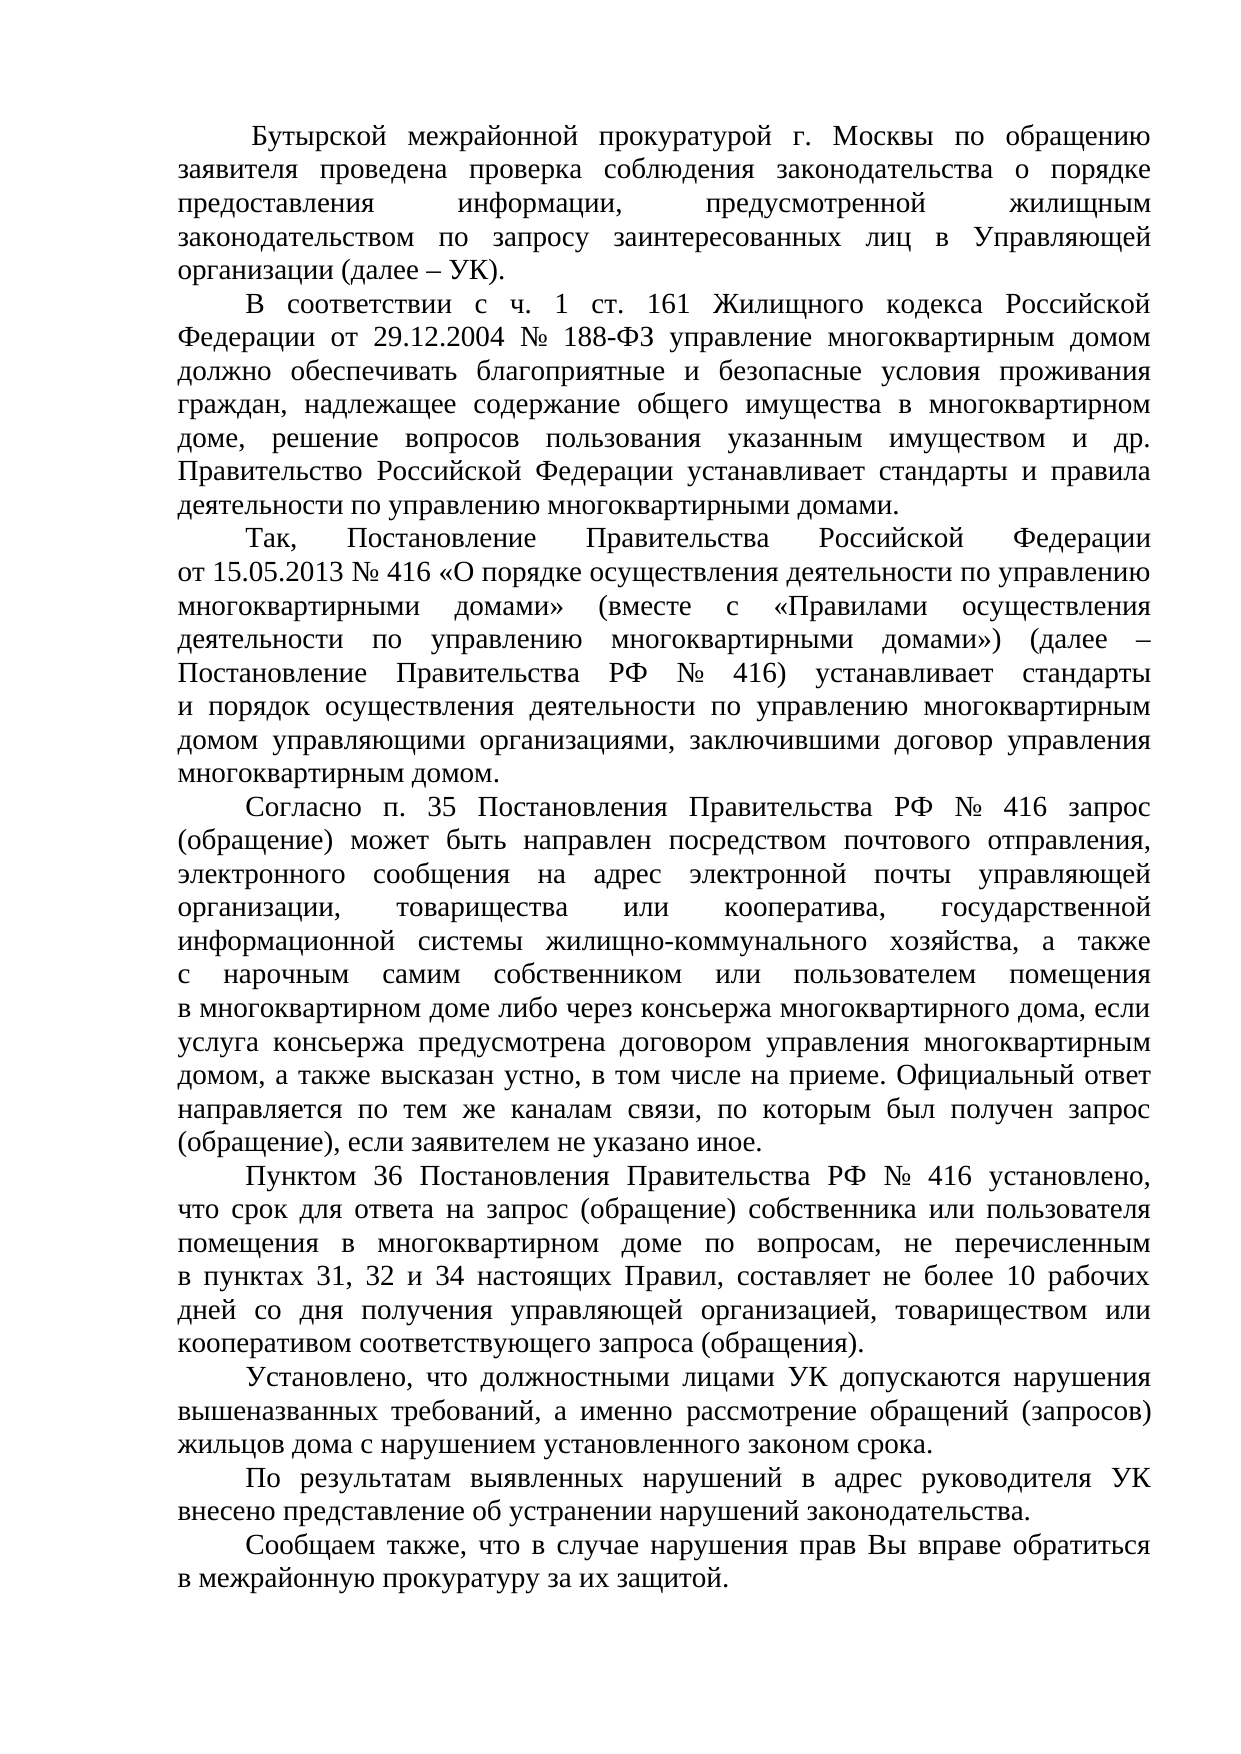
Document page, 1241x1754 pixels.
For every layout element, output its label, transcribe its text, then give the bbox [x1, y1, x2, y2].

text Установлено, что должностными лицами УК допускаются нарушения вышеназванных требований, а именно рассмотрение обращений (запросов) жильцов дома с нарушением установленного законом срока. [177, 1359, 1152, 1460]
text Сообщаем также, что в случае нарушения прав Вы вправе обратиться в межрайонную прокуратуру за их защитой. [177, 1527, 1152, 1594]
text В соответствии с ч. 1 ст. 161 Жилищного кодекса Российской Федерации от 29.12.2004 № 188-ФЗ управление многоквартирным домом должно обеспечивать благоприятные и безопасные условия проживания граждан, надлежащее содержание общего имущества в многоквартирном доме, решение вопросов пользования указанным имуществом и др. Правительство Российской Федерации устанавливает стандарты и правила деятельности по управлению многоквартирными домами. [177, 286, 1152, 521]
text По результатам выявленных нарушений в адрес руководителя УК внесено представление об устранении нарушений законодательства. [177, 1460, 1152, 1527]
text Согласно п. 35 Постановления Правительства РФ № 416 запрос (обращение) может быть направлен посредством почтового отправления, электронного сообщения на адрес электронной почты управляющей организации, товарищества или кооператива, государственной информационной системы жилищно-коммунального хозяйства, а также с нарочным самим собственником или пользователем помещения в многоквартирном доме либо через консьержа многоквартирного дома, если услуга консьержа предусмотрена договором управления многоквартирным домом, а также высказан устно, в том числе на приеме. Официальный ответ направляется по тем же каналам связи, по которым был получен запрос (обращение), если заявителем не указано иное. [177, 789, 1152, 1158]
text Пунктом 36 Постановления Правительства РФ № 416 установлено, что срок для ответа на запрос (обращение) собственника или пользователя помещения в многоквартирном доме по вопросам, не перечисленным в пунктах 31, 32 и 34 настоящих Правил, составляет не более 10 рабочих дней со дня получения управляющей организацией, товариществом или кооперативом соответствующего запроса (обращения). [177, 1158, 1152, 1359]
text Бутырской межрайонной прокуратурой г. Москвы по обращению заявителя проведена проверка соблюдения законодательства о порядке предоставления информации, предусмотренной жилищным законодательством по запросу заинтересованных лиц в Управляющей организации (далее – УК). [177, 118, 1152, 286]
text Так, Постановление Правительства Российской Федерации от 15.05.2013 № 416 «О порядке осуществления деятельности по управлению многоквартирными домами» (вместе с «Правилами осуществления деятельности по управлению многоквартирными домами») (далее – Постановление Правительства РФ № 416) устанавливает стандарты и порядок осуществления деятельности по управлению многоквартирным домом управляющими организациями, заключившими договор управления многоквартирным домом. [177, 521, 1152, 789]
